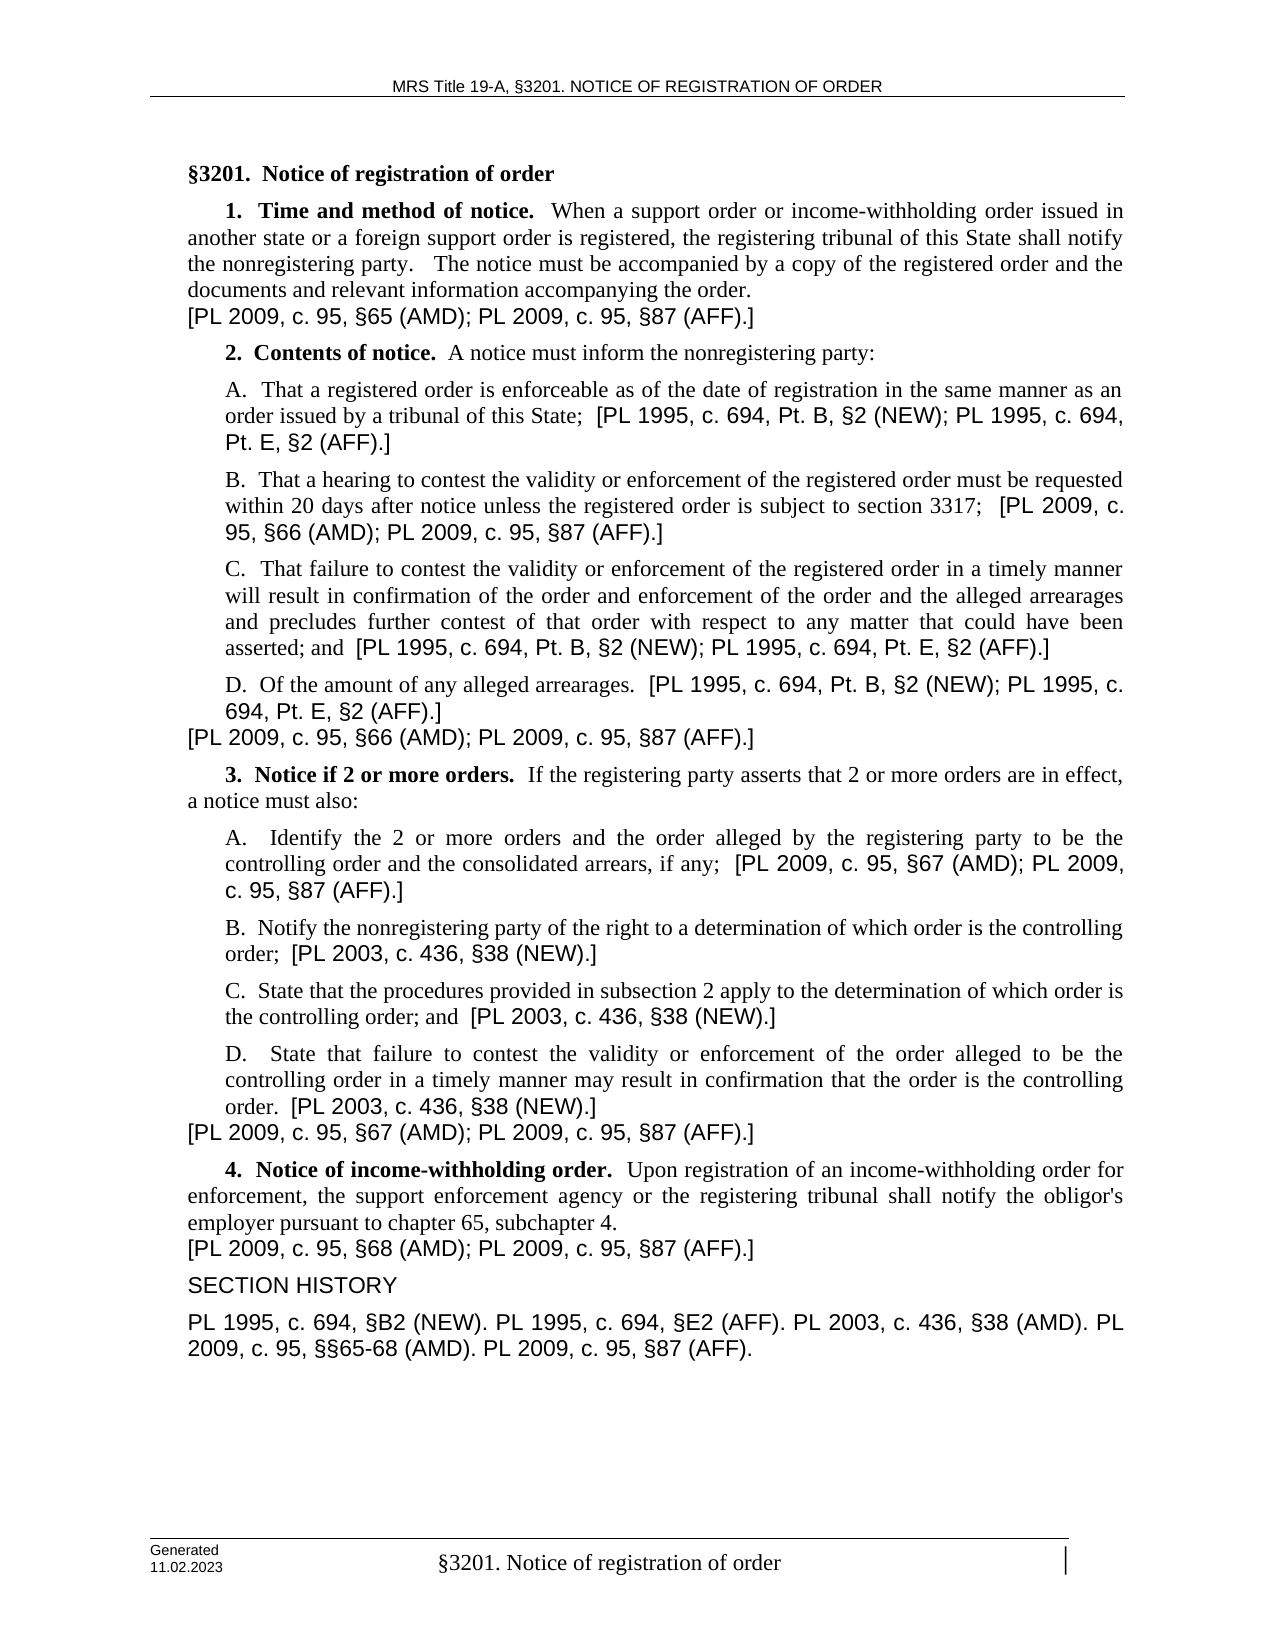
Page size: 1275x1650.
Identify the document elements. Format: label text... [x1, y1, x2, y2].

text [PL 2009, c. 95, §65 (AMD); PL 2009, c. 95, §87 (AFF).] [187, 303, 1125, 329]
text PL 1995, c. 694, §B2 (NEW). PL 1995, c. 694, §E2 (AFF). PL 2003, c. 436, §38 (AMD). PL 2009, c. 95, §§65-68 (AMD). PL 2009, c. 95, §87 (AFF). [187, 1308, 1125, 1361]
text 3. Notice if 2 or more orders. If the registering party asserts that 2 or more orders are in effect, a notice must also: [187, 761, 1125, 813]
text [PL 2009, c. 95, §67 (AMD); PL 2009, c. 95, §87 (AFF).] [187, 1119, 1125, 1146]
text 4. Notice of income-withholding order. Upon registration of an income-withholding order for enforcement, the support enforcement agency or the registering tribunal shall notify the obligor's employer pursuant to chapter 65, subchapter 4. [187, 1156, 1125, 1235]
text 1. Time and method of notice. When a support order or income-withholding order issued in another state or a foreign support order is registered, the registering tribunal of this State shall notify the nonregistering party. The notice must be accompanied by a copy of the registered order and the documents and relevant information accompanying the order. [187, 197, 1125, 303]
text 2. Contents of notice. A notice must inform the nonregistering party: [187, 339, 1125, 366]
text C. State that the procedures provided in subsection 2 apply to the determination of which order is the controlling order; and [PL 2003, c. 436, §38 (NEW).] [225, 977, 1125, 1029]
text A. Identify the 2 or more orders and the order alleged by the registering party to be the controlling order and the consolidated arrears, if any; [PL 2009, c. 95, §67 (AMD); PL 2009, c. 95, §87 (AFF).] [225, 824, 1125, 903]
text [PL 2009, c. 95, §68 (AMD); PL 2009, c. 95, §87 (AFF).] [187, 1235, 1125, 1261]
text B. That a hearing to contest the validity or enforcement of the registered order must be requested within 20 days after notice unless the registered order is subject to section 3317; [PL 2009, c. 95, §66 (AMD); PL 2009, c. 95, §87 (AFF).] [225, 466, 1125, 545]
text [PL 2009, c. 95, §66 (AMD); PL 2009, c. 95, §87 (AFF).] [187, 724, 1125, 750]
text §3201. Notice of registration of order [187, 160, 1125, 187]
text D. Of the amount of any alleged arrearages. [PL 1995, c. 694, Pt. B, §2 (NEW); PL 1995, c. 694, Pt. E, §2 (AFF).] [225, 671, 1125, 724]
text SECTION HISTORY [187, 1272, 1125, 1298]
text B. Notify the nonregistering party of the right to a determination of which order is the controlling order; [PL 2003, c. 436, §38 (NEW).] [225, 913, 1125, 966]
text C. That failure to contest the validity or enforcement of the registered order in a timely manner will result in confirmation of the order and enforcement of the order and the alleged arrearages and precludes further contest of that order with respect to any matter that could have been asserted; and [PL 1995, c. 694, Pt. B, §2 (NEW); PL 1995, c. 694, Pt. E, §2 (AFF).] [225, 555, 1125, 661]
text A. That a registered order is enforceable as of the date of registration in the same manner as an order issued by a tribunal of this State; [PL 1995, c. 694, Pt. B, §2 (NEW); PL 1995, c. 694, Pt. E, §2 (AFF).] [225, 376, 1125, 455]
text D. State that failure to contest the validity or enforcement of the order alleged to be the controlling order in a timely manner may result in confirmation that the order is the controlling order. [PL 2003, c. 436, §38 (NEW).] [225, 1040, 1125, 1119]
